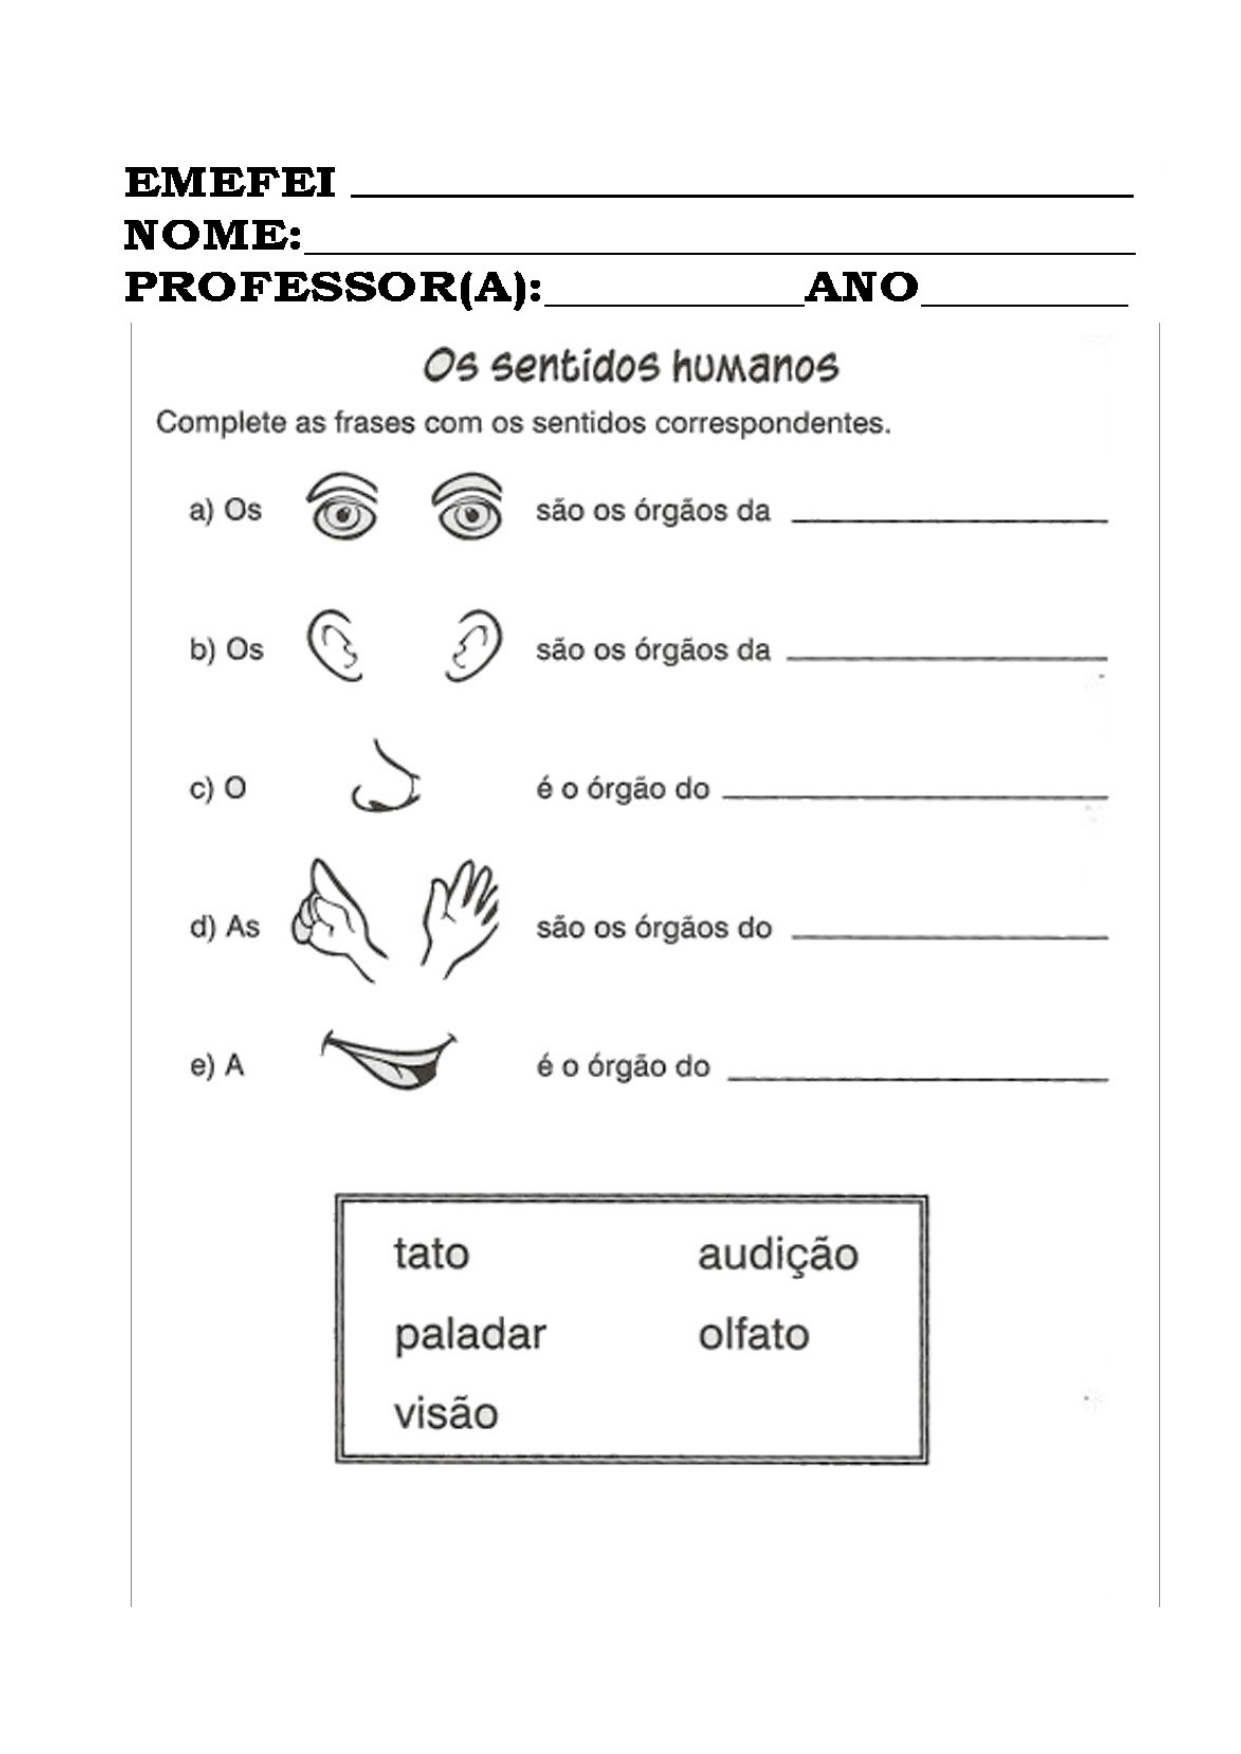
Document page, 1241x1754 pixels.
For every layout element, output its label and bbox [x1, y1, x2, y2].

picture [118, 147, 1176, 1607]
